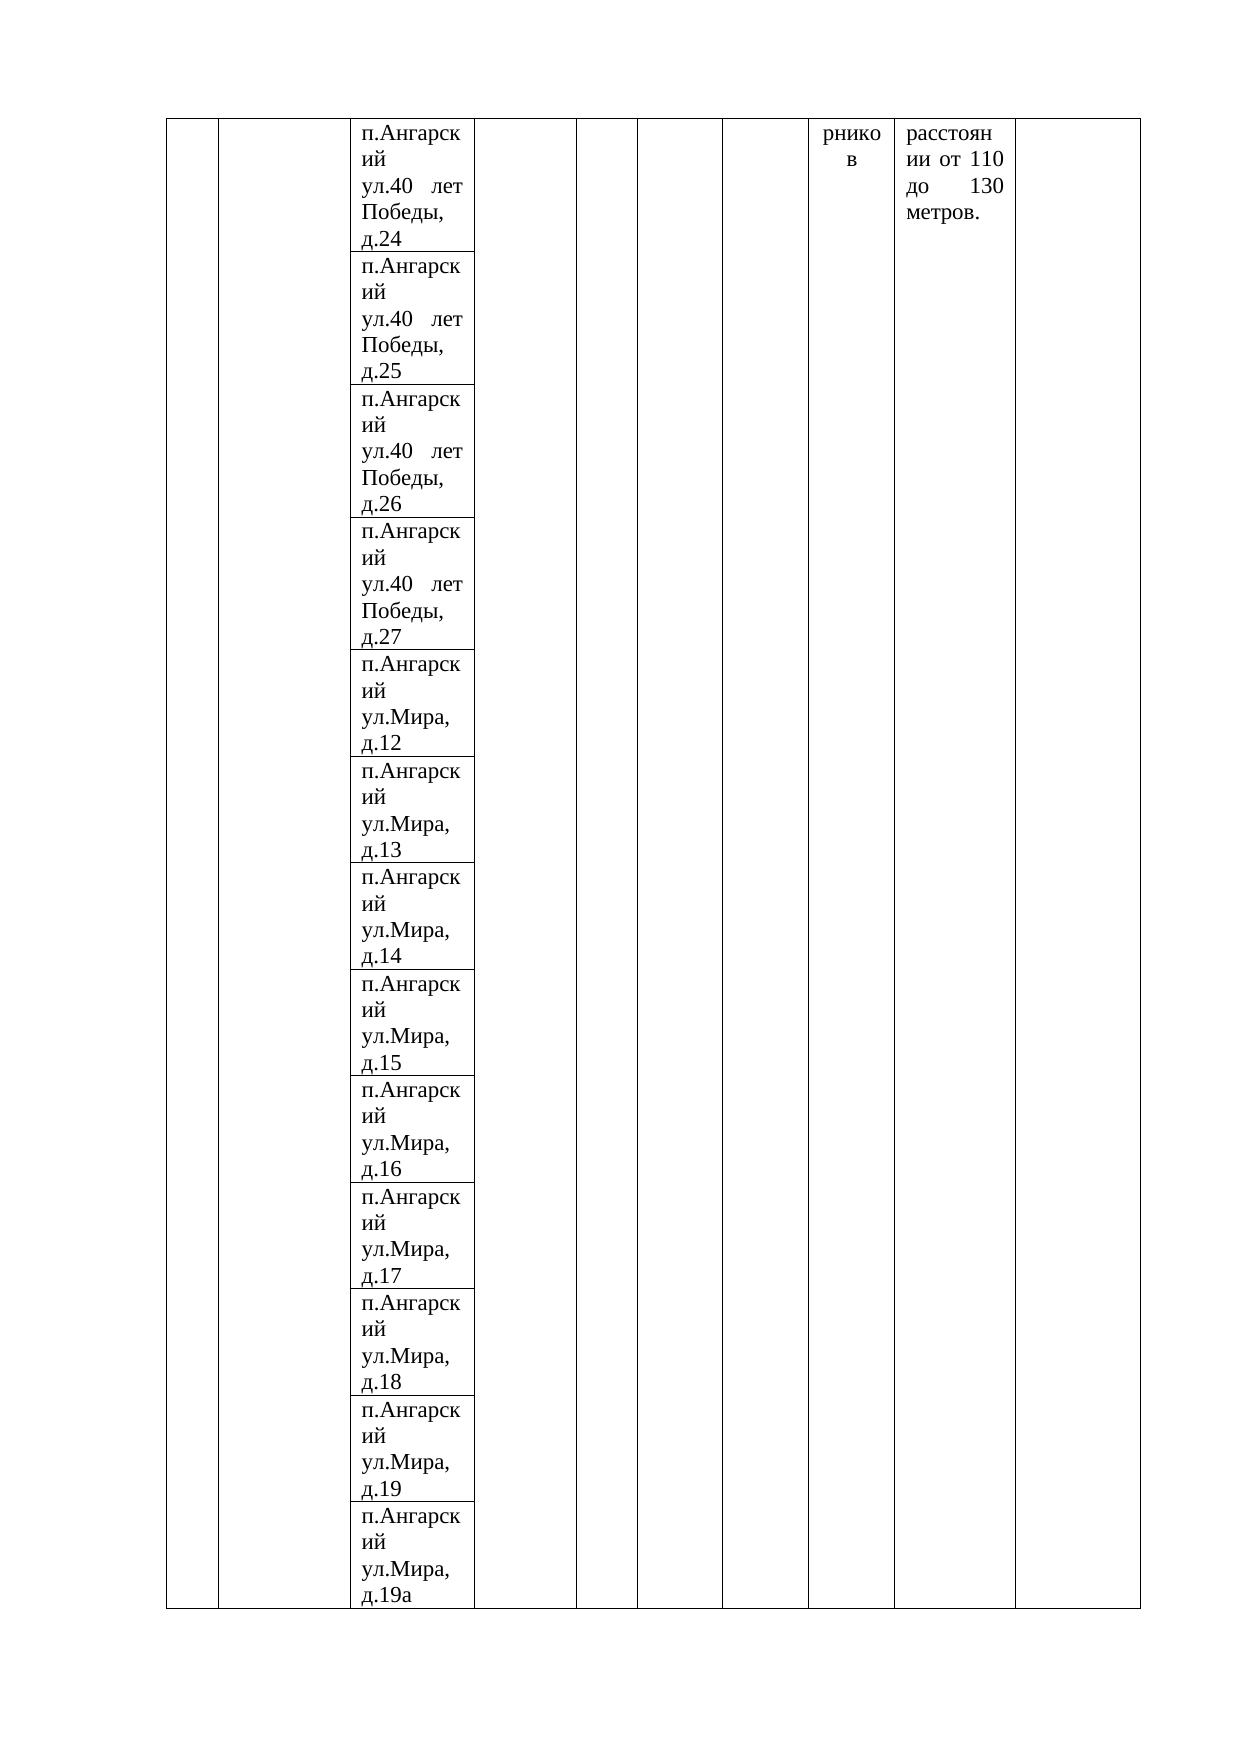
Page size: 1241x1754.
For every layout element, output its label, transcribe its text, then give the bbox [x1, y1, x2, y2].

table_cell п.Ангарский ул.40 лет Победы, д.27 [351, 518, 474, 649]
table_cell п.Ангарский ул.Мира, д.16 [351, 1076, 474, 1182]
table_cell п.Ангарский ул.Мира, д.14 [351, 863, 474, 969]
table_cell п.Ангарский ул.Мира, д.19 [351, 1396, 474, 1501]
table_cell п.Ангарский ул.Мира, д.12 [351, 650, 474, 756]
table_cell п.Ангарский ул.40 лет Победы, д.24 [351, 119, 474, 251]
table_cell п.Ангарский ул.Мира, д.17 [351, 1183, 474, 1288]
table_cell п.Ангарский ул.Мира, д.18 [351, 1289, 474, 1394]
table_cell п.Ангарский ул.Мира, д.13 [351, 757, 474, 862]
table_cell п.Ангарский ул.40 лет Победы, д.25 [351, 252, 474, 384]
table_cell п.Ангарский ул.Мира, д.19а [351, 1502, 474, 1607]
table_cell п.Ангарский ул.Мира, д.15 [351, 970, 474, 1075]
table_cell п.Ангарский ул.40 лет Победы, д.26 [351, 385, 474, 517]
